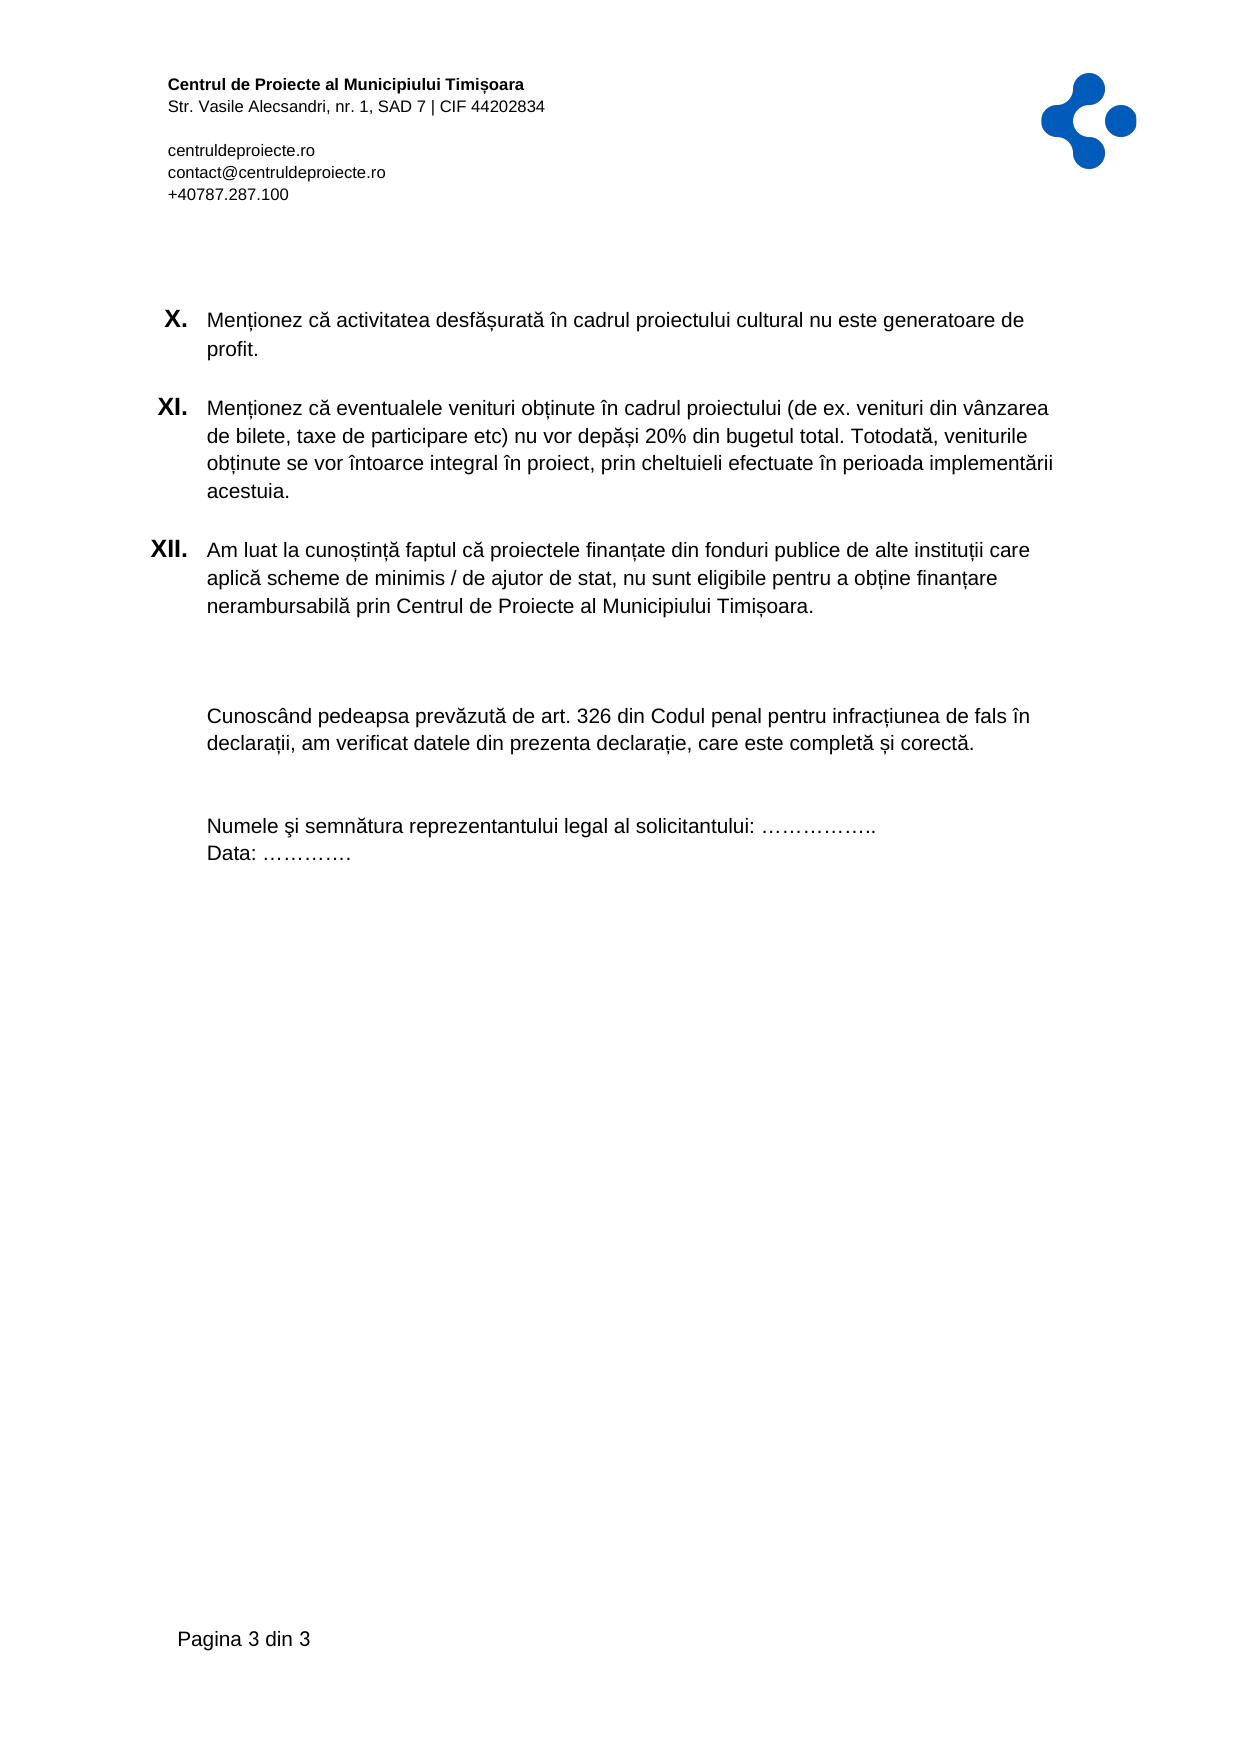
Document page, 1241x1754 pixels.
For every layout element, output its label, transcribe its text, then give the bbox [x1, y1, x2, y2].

list Menționez că eventualele venituri obținute în cadrul proiectului (de ex. venituri din vânzarea de bilete, taxe de participare etc) nu vor depăși 20% din bugetul total. Totodată, veniturile obținute se vor întoarce integral în proiect, prin cheltuieli efectuate în perioada implementării acestuia. [188, 391, 1062, 503]
list Menționez că activitatea desfășurată în cadrul proiectului cultural nu este generatoare de profit. [188, 304, 1062, 360]
text Cunoscând pedeapsa prevăzută de art. 326 din Codul penal pentru infracțiunea de fals în declarații, am verificat datele din prezenta declarație, care este completă și corectă. [207, 703, 1062, 755]
picture [1041, 73, 1137, 169]
list Am luat la cunoștință faptul că proiectele finanțate din fonduri publice de alte instituții care aplică scheme de minimis / de ajutor de stat, nu sunt eligibile pentru a obține finanțare nerambursabilă prin Centrul de Proiecte al Municipiului Timișoara. [188, 534, 1062, 617]
text Data: …………. [207, 841, 1062, 865]
text Numele şi semnătura reprezentantului legal al solicitantului: …………….. [207, 813, 1062, 837]
